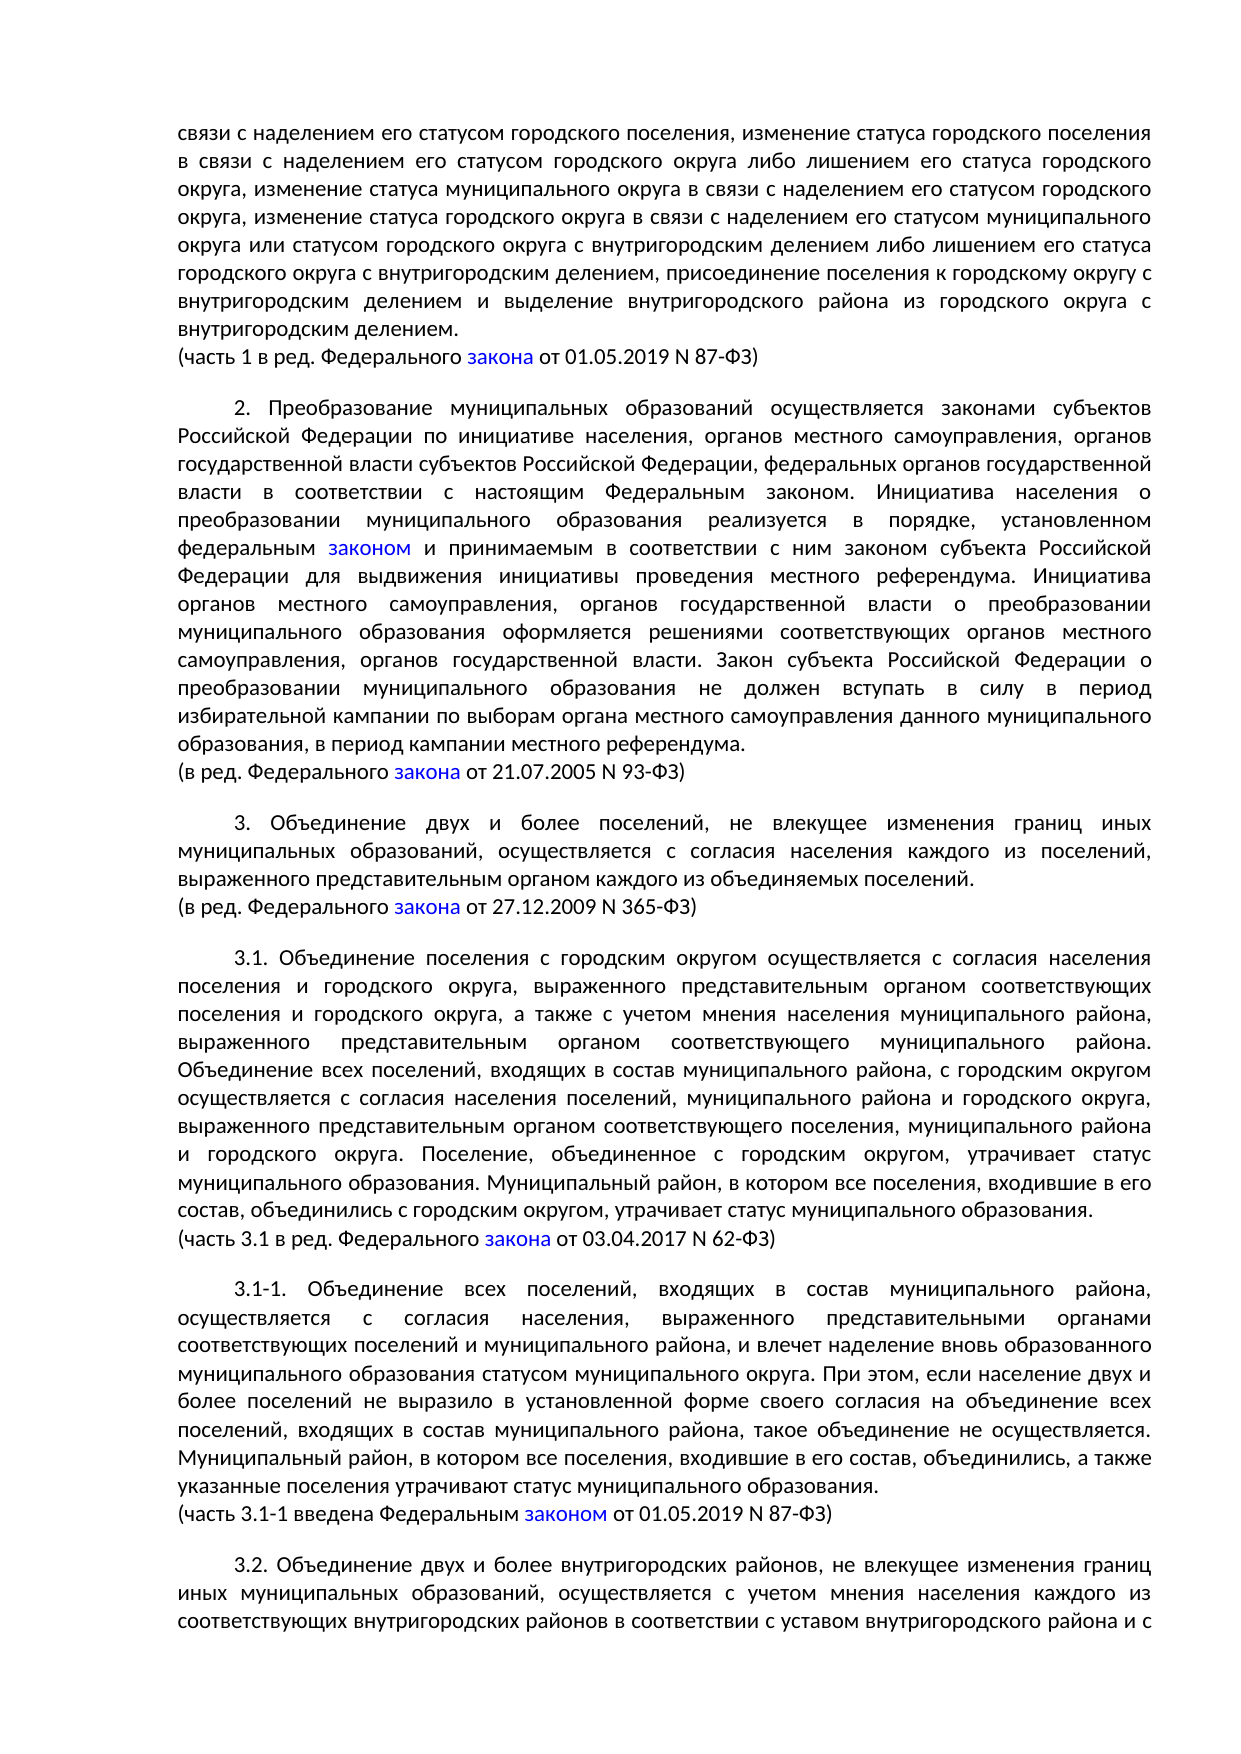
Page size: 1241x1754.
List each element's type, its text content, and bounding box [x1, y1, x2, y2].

text (в ред. Федерального закона от 21.07.2005 N 93-ФЗ) [177, 757, 1152, 786]
text 3.1. Объединение поселения с городским округом осуществляется с согласия населения поселения и городского округа, выраженного представительным органом соответствующих поселения и городского округа, а также с учетом мнения населения муниципального района, выраженного представительным органом соответствующего муниципального района. Объединение всех поселений, входящих в состав муниципального района, с городским округом осуществляется с согласия населения поселений, муниципального района и городского округа, выраженного представительным органом соответствующего поселения, муниципального района и городского округа. Поселение, объединенное с городским округом, утрачивает статус муниципального образования. Муниципальный район, в котором все поселения, входившие в его состав, объединились с городским округом, утрачивает статус муниципального образования. [177, 943, 1152, 1224]
text (часть 3.1 в ред. Федерального закона от 03.04.2017 N 62-ФЗ) [177, 1224, 1152, 1252]
text 3. Объединение двух и более поселений, не влекущее изменения границ иных муниципальных образований, осуществляется с согласия населения каждого из поселений, выраженного представительным органом каждого из объединяемых поселений. [177, 808, 1152, 892]
text (в ред. Федерального закона от 27.12.2009 N 365-ФЗ) [177, 892, 1152, 921]
text 3.1-1. Объединение всех поселений, входящих в состав муниципального района, осуществляется с согласия населения, выраженного представительными органами соответствующих поселений и муниципального района, и влечет наделение вновь образованного муниципального образования статусом муниципального округа. При этом, если население двух и более поселений не выразило в установленной форме своего согласия на объединение всех поселений, входящих в состав муниципального района, такое объединение не осуществляется. Муниципальный район, в котором все поселения, входившие в его состав, объединились, а также указанные поселения утрачивают статус муниципального образования. [177, 1274, 1152, 1499]
text 2. Преобразование муниципальных образований осуществляется законами субъектов Российской Федерации по инициативе населения, органов местного самоуправления, органов государственной власти субъектов Российской Федерации, федеральных органов государственной власти в соответствии с настоящим Федеральным законом. Инициатива населения о преобразовании муниципального образования реализуется в порядке, установленном федеральным законом и принимаемым в соответствии с ним законом субъекта Российской Федерации для выдвижения инициативы проведения местного референдума. Инициатива органов местного самоуправления, органов государственной власти о преобразовании муниципального образования оформляется решениями соответствующих органов местного самоуправления, органов государственной власти. Закон субъекта Российской Федерации о преобразовании муниципального образования не должен вступать в силу в период избирательной кампании по выборам органа местного самоуправления данного муниципального образования, в период кампании местного референдума. [177, 393, 1152, 757]
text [177, 118, 1152, 342]
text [177, 1550, 1152, 1634]
text (часть 1 в ред. Федерального закона от 01.05.2019 N 87-ФЗ) [177, 342, 1152, 370]
text (часть 3.1-1 введена Федеральным законом от 01.05.2019 N 87-ФЗ) [177, 1499, 1152, 1527]
